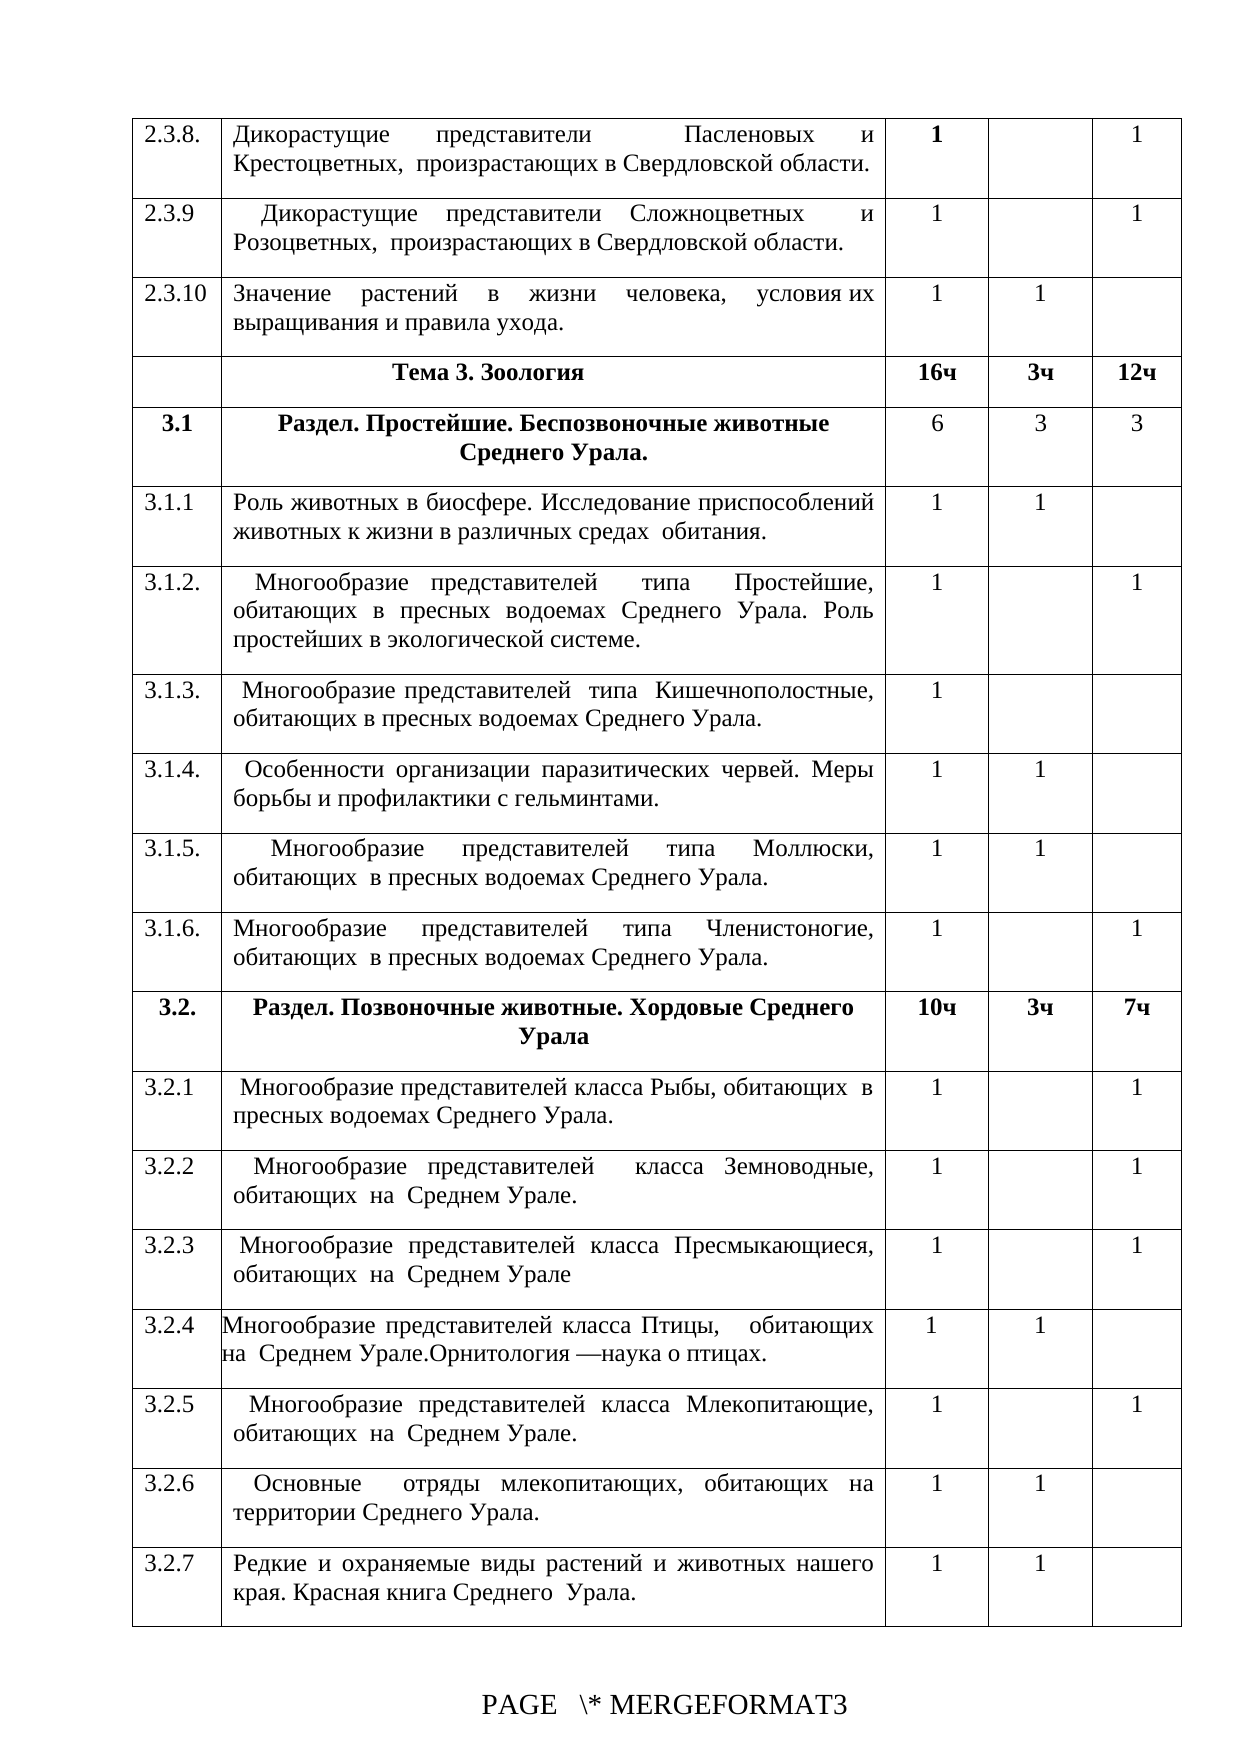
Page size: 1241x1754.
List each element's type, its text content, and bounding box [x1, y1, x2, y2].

table_cell [133, 357, 221, 407]
table_cell Значение растений в жизни человека, условия их выращивания и правила ухода. [222, 278, 885, 356]
table_cell 1 [1093, 199, 1181, 277]
table_cell 1 [886, 1072, 988, 1150]
table_cell 3 [989, 408, 1092, 486]
table_cell 1 [989, 1469, 1092, 1547]
table_cell [1093, 754, 1181, 832]
table_cell Дикорастущие представители Сложноцветных и Розоцветных, произрастающих в Свердловской области. [222, 199, 885, 277]
table_cell Раздел. Простейшие. Беспозвоночные животные Среднего Урала. [222, 408, 885, 486]
table_cell Многообразие представителей класса Пресмыкающиеся, обитающих на Среднем Урале [222, 1230, 885, 1309]
table_cell 3.2.2 [133, 1151, 221, 1229]
table_cell 6 [886, 408, 988, 486]
table_cell Многообразие представителей класса Птицы, обитающих на Среднем Урале.Орнитология —наука о птицах. [222, 1310, 885, 1388]
table_cell 3.1.1 [133, 487, 221, 566]
table_cell [1093, 834, 1181, 912]
table_cell 10ч [886, 992, 988, 1071]
table_cell 2.3.10 [133, 278, 221, 356]
table_cell [989, 1151, 1092, 1229]
table_cell [989, 1230, 1092, 1309]
table_cell 1 [886, 1230, 988, 1309]
table_cell 1 [1093, 119, 1181, 197]
table_cell [989, 913, 1092, 991]
table_cell Многообразие представителей типа Моллюски, обитающих в пресных водоемах Среднего Урала. [222, 834, 885, 912]
table_cell Многообразие представителей класса Земноводные, обитающих на Среднем Урале. [222, 1151, 885, 1229]
table_cell 3.1.4. [133, 754, 221, 832]
table_cell 1 [886, 834, 988, 912]
table_cell 1 [1093, 1230, 1181, 1309]
table_cell [989, 1389, 1092, 1467]
table_cell 1 [989, 1548, 1092, 1626]
table_cell 1 [886, 119, 988, 197]
table_cell [1093, 278, 1181, 356]
table_cell 3.2.3 [133, 1230, 221, 1309]
table_cell 1 [886, 1548, 988, 1626]
table_cell 1 [989, 487, 1092, 566]
table_cell 1 [1093, 1072, 1181, 1150]
table_cell 3ч [989, 992, 1092, 1071]
table_cell 3.2. [133, 992, 221, 1071]
table_cell 3.1 [133, 408, 221, 486]
table_cell 1 [1093, 567, 1181, 674]
table_cell 2.3.9 [133, 199, 221, 277]
table_cell [1093, 1310, 1181, 1388]
table_cell Многообразие представителей типа Членистоногие, обитающих в пресных водоемах Среднего Урала. [222, 913, 885, 991]
table_cell 1 [1093, 1151, 1181, 1229]
table_cell [989, 119, 1092, 197]
table_cell 1 [886, 1469, 988, 1547]
table_cell 1 [886, 913, 988, 991]
table_cell 1 [886, 1151, 988, 1229]
table_cell Раздел. Позвоночные животные. Хордовые Среднего Урала [222, 992, 885, 1071]
table_cell Многообразие представителей класса Млекопитающие, обитающих на Среднем Урале. [222, 1389, 885, 1467]
table_cell 3ч [989, 357, 1092, 407]
table_cell 3.1.6. [133, 913, 221, 991]
table_cell 3.1.5. [133, 834, 221, 912]
table_cell [1093, 1548, 1181, 1626]
table_cell Основные отряды млекопитающих, обитающих на территории Среднего Урала. [222, 1469, 885, 1547]
table_cell 7ч [1093, 992, 1181, 1071]
table_cell Многообразие представителей типа Кишечнополостные, обитающих в пресных водоемах Среднего Урала. [222, 675, 885, 753]
table_cell 16ч [886, 357, 988, 407]
table_cell 1 [886, 199, 988, 277]
table_cell 3.1.2. [133, 567, 221, 674]
table_cell 1 [886, 487, 988, 566]
table_cell 1 [1093, 1389, 1181, 1467]
table_cell 3.2.1 [133, 1072, 221, 1150]
table_cell Особенности организации паразитических червей. Меры борьбы и профилактики с гельминтами. [222, 754, 885, 832]
table_cell Редкие и охраняемые виды растений и животных нашего края. Красная книга Среднего Урала. [222, 1548, 885, 1626]
table_cell 1 [886, 278, 988, 356]
table_cell 1 [886, 675, 988, 753]
table_cell 3 [1093, 408, 1181, 486]
table_cell [1093, 675, 1181, 753]
table_cell 2.3.8. [133, 119, 221, 197]
table_cell [989, 1072, 1092, 1150]
table_cell Дикорастущие представители Пасленовых и Крестоцветных, произрастающих в Свердловской области. [222, 119, 885, 197]
table_cell [1093, 1469, 1181, 1547]
table_cell [989, 199, 1092, 277]
table_cell 3.2.7 [133, 1548, 221, 1626]
table_cell 1 [1093, 913, 1181, 991]
table_cell [989, 675, 1092, 753]
table_cell 1 [886, 1310, 988, 1388]
table_cell 1 [989, 834, 1092, 912]
table_cell Тема 3. Зоология [222, 357, 885, 407]
table_cell [1093, 487, 1181, 566]
table_cell 1 [989, 278, 1092, 356]
table_cell [989, 567, 1092, 674]
table_cell 1 [886, 754, 988, 832]
table_cell 1 [989, 1310, 1092, 1388]
table_cell 3.2.5 [133, 1389, 221, 1467]
table_cell 1 [886, 1389, 988, 1467]
table_cell 12ч [1093, 357, 1181, 407]
table_cell Многообразие представителей класса Рыбы, обитающих в пресных водоемах Среднего Урала. [222, 1072, 885, 1150]
table_cell 3.1.3. [133, 675, 221, 753]
table_cell 1 [989, 754, 1092, 832]
table_cell Многообразие представителей типа Простейшие, обитающих в пресных водоемах Среднего Урала. Роль простейших в экологической системе. [222, 567, 885, 674]
table_cell 3.2.4 [133, 1310, 221, 1388]
table_cell 1 [886, 567, 988, 674]
table_cell 3.2.6 [133, 1469, 221, 1547]
table_cell Роль животных в биосфере. Исследование приспособлений животных к жизни в различных средах обитания. [222, 487, 885, 566]
